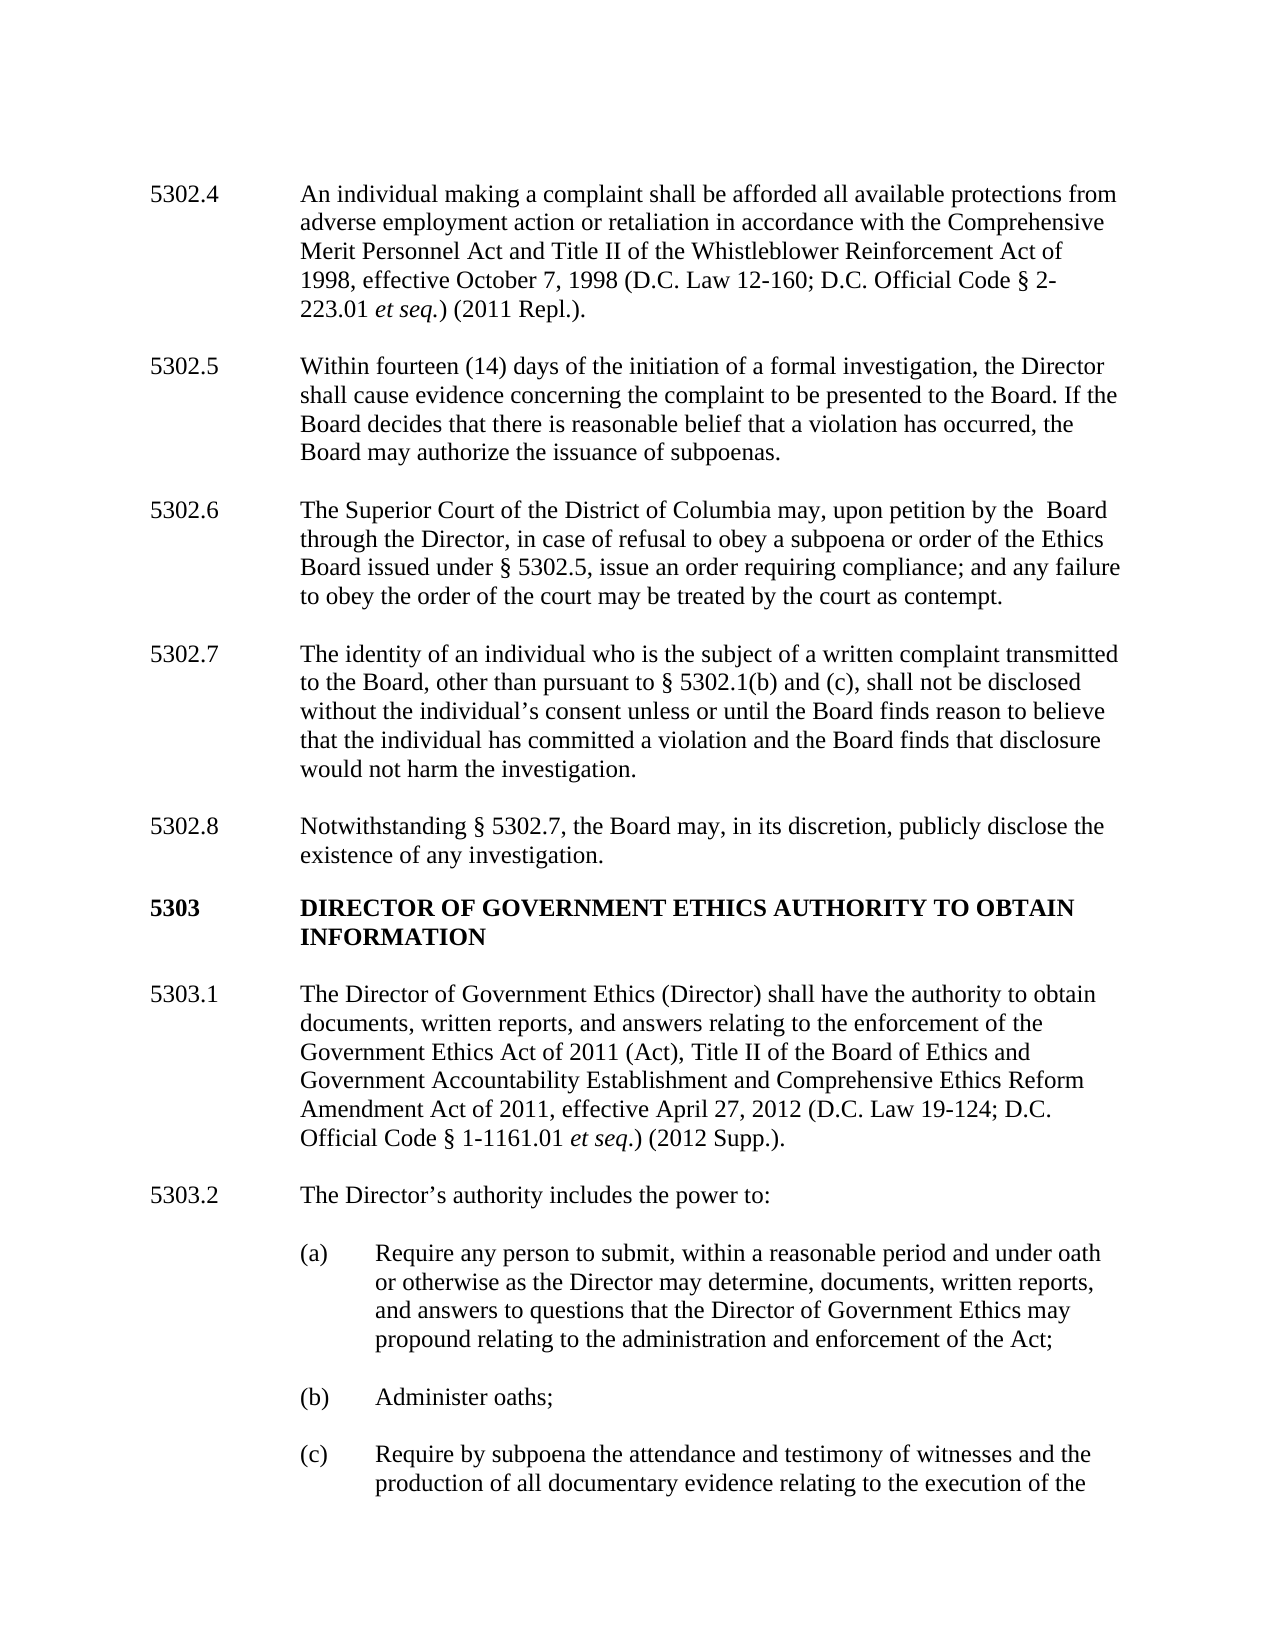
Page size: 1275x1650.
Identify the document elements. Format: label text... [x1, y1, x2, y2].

text 5302.6 The Superior Court of the District of Columbia may, upon petition by the Board through the Director, in case of refusal to obey a subpoena or order of the Ethics Board issued under § 5302.5, issue an order requiring compliance; and any failure to obey the order of the court may be treated by the court as contempt. [150, 495, 1125, 610]
text 5302.4 An individual making a complaint shall be afforded all available protections from adverse employment action or retaliation in accordance with the Comprehensive Merit Personnel Act and Title II of the Whistleblower Reinforcement Act of 1998, effective October 7, 1998 (D.C. Law 12-160; D.C. Official Code § 2-223.01 et seq.) (2011 Repl.). [150, 179, 1125, 322]
text 5302.8 Notwithstanding § 5302.7, the Board may, in its discretion, publicly disclose the existence of any investigation. [150, 811, 1125, 869]
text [300, 1439, 1125, 1497]
text 5302.5 Within fourteen (14) days of the initiation of a formal investigation, the Director shall cause evidence concerning the complaint to be presented to the Board. If the Board decides that there is reasonable belief that a violation has occurred, the Board may authorize the issuance of subpoenas. [150, 351, 1125, 466]
text 5303 DIRECTOR OF GOVERNMENT ETHICS AUTHORITY TO OBTAIN INFORMATION [150, 893, 1125, 950]
text 5303.2 The Director’s authority includes the power to: [150, 1180, 1125, 1209]
text 5303.1 The Director of Government Ethics (Director) shall have the authority to obtain documents, written reports, and answers relating to the enforcement of the Government Ethics Act of 2011 (Act), Title II of the Board of Ethics and Government Accountability Establishment and Comprehensive Ethics Reform Amendment Act of 2011, effective April 27, 2012 (D.C. Law 19-124; D.C. Official Code § 1-1161.01 et seq.) (2012 Supp.). [150, 979, 1125, 1152]
text (a) Require any person to submit, within a reasonable period and under oath or otherwise as the Director may determine, documents, written reports, and answers to questions that the Director of Government Ethics may propound relating to the administration and enforcement of the Act; [300, 1238, 1125, 1353]
text (b) Administer oaths; [225, 1382, 1125, 1410]
text 5302.7 The identity of an individual who is the subject of a written complaint transmitted to the Board, other than pursuant to § 5302.1(b) and (c), shall not be disclosed without the individual’s consent unless or until the Board finds reason to believe that the individual has committed a violation and the Board finds that disclosure would not harm the investigation. [150, 639, 1125, 782]
